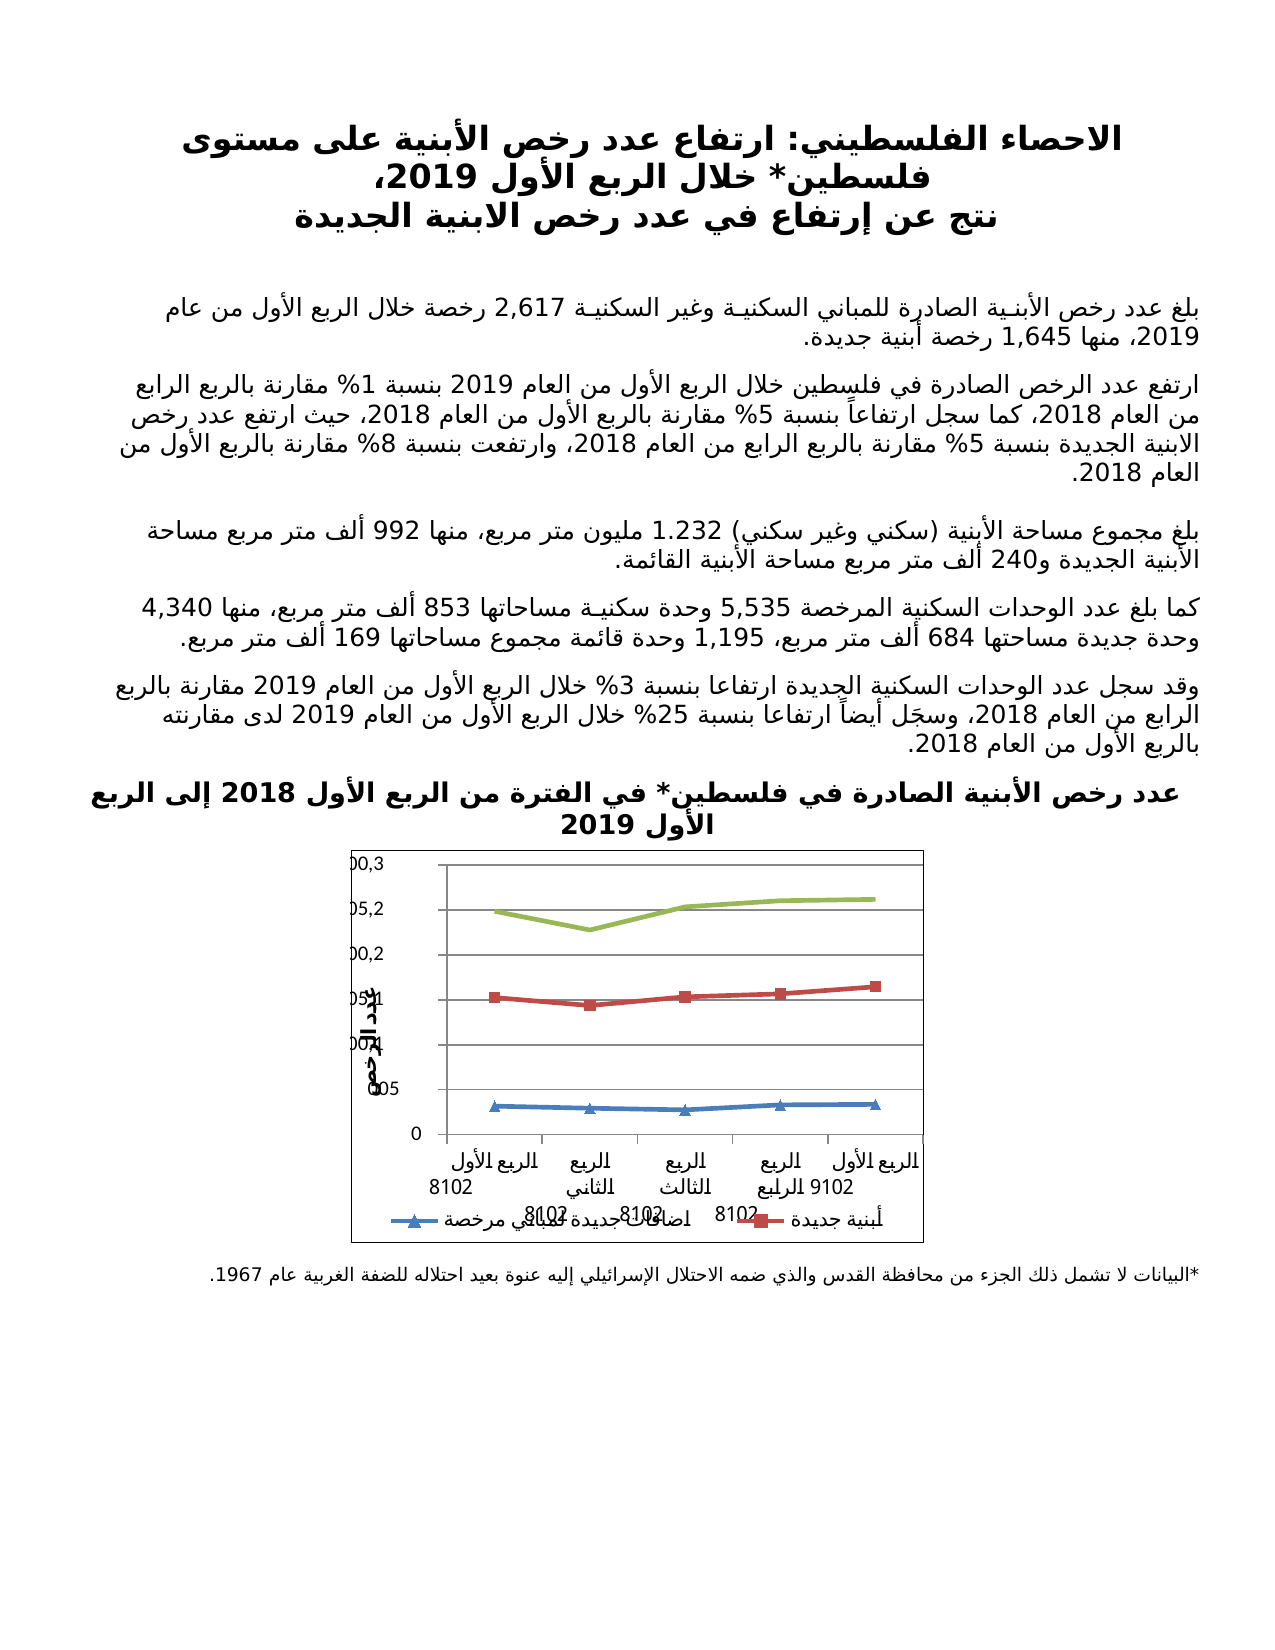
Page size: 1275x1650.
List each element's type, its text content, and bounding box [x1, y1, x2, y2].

subtitle نتج عن إرتفاع في عدد رخص الابنية الجديدة [104, 197, 1200, 236]
text بلغ عدد رخص الأبنـية الصادرة للمباني السكنيـة وغير السكنيـة 2,617 رخصة خلال الربع الأول من عام 2019، منها 1,645 رخصة أبنية جديدة. [104, 293, 1200, 351]
text بلغ مجموع مساحة الأبنية (سكني وغير سكني) 1.232 مليون متر مربع، منها 992 ألف متر مربع مساحة الأبنية الجديدة و240 ألف متر مربع مساحة الأبنية القائمة. [104, 516, 1200, 574]
text *البيانات لا تشمل ذلك الجزء من محافظة القدس والذي ضمه الاحتلال الإسرائيلي إليه عنوة بعيد احتلاله للضفة الغربية عام 1967. [75, 1264, 1200, 1286]
text كما بلغ عدد الوحدات السكنية المرخصة 5,535 وحدة سكنيـة مساحاتها 853 ألف متر مربع، منها 4,340 وحدة جديدة مساحتها 684 ألف متر مربع، 1,195 وحدة قائمة مجموع مساحاتها 169 ألف متر مربع. [104, 593, 1200, 652]
text وقد سجل عدد الوحدات السكنية الجديدة ارتفاعا بنسبة 3% خلال الربع الأول من العام 2019 مقارنة بالربع الرابع من العام 2018، وسجَل أيضاً ارتفاعا بنسبة 25% خلال الربع الأول من العام 2019 لدى مقارنته بالربع الأول من العام 2018. [104, 671, 1200, 758]
text عدد رخص الأبنية الصادرة في فلسطين* في الفترة من الربع الأول 2018 إلى الربع الأول 2019 [75, 778, 1200, 841]
subtitle الاحصاء الفلسطيني: ارتفاع عدد رخص الأبنية على مستوى فلسطين* خلال الربع الأول 2019، [104, 119, 1200, 197]
text ارتفع عدد الرخص الصادرة في فلسطين خلال الربع الأول من العام 2019 بنسبة 1% مقارنة بالربع الرابع من العام 2018، كما سجل ارتفاعاً بنسبة 5% مقارنة بالربع الأول من العام 2018، حيث ارتفع عدد رخص الابنية الجديدة بنسبة 5% مقارنة بالربع الرابع من العام 2018، وارتفعت بنسبة 8% مقارنة بالربع الأول من العام 2018. [104, 371, 1200, 516]
